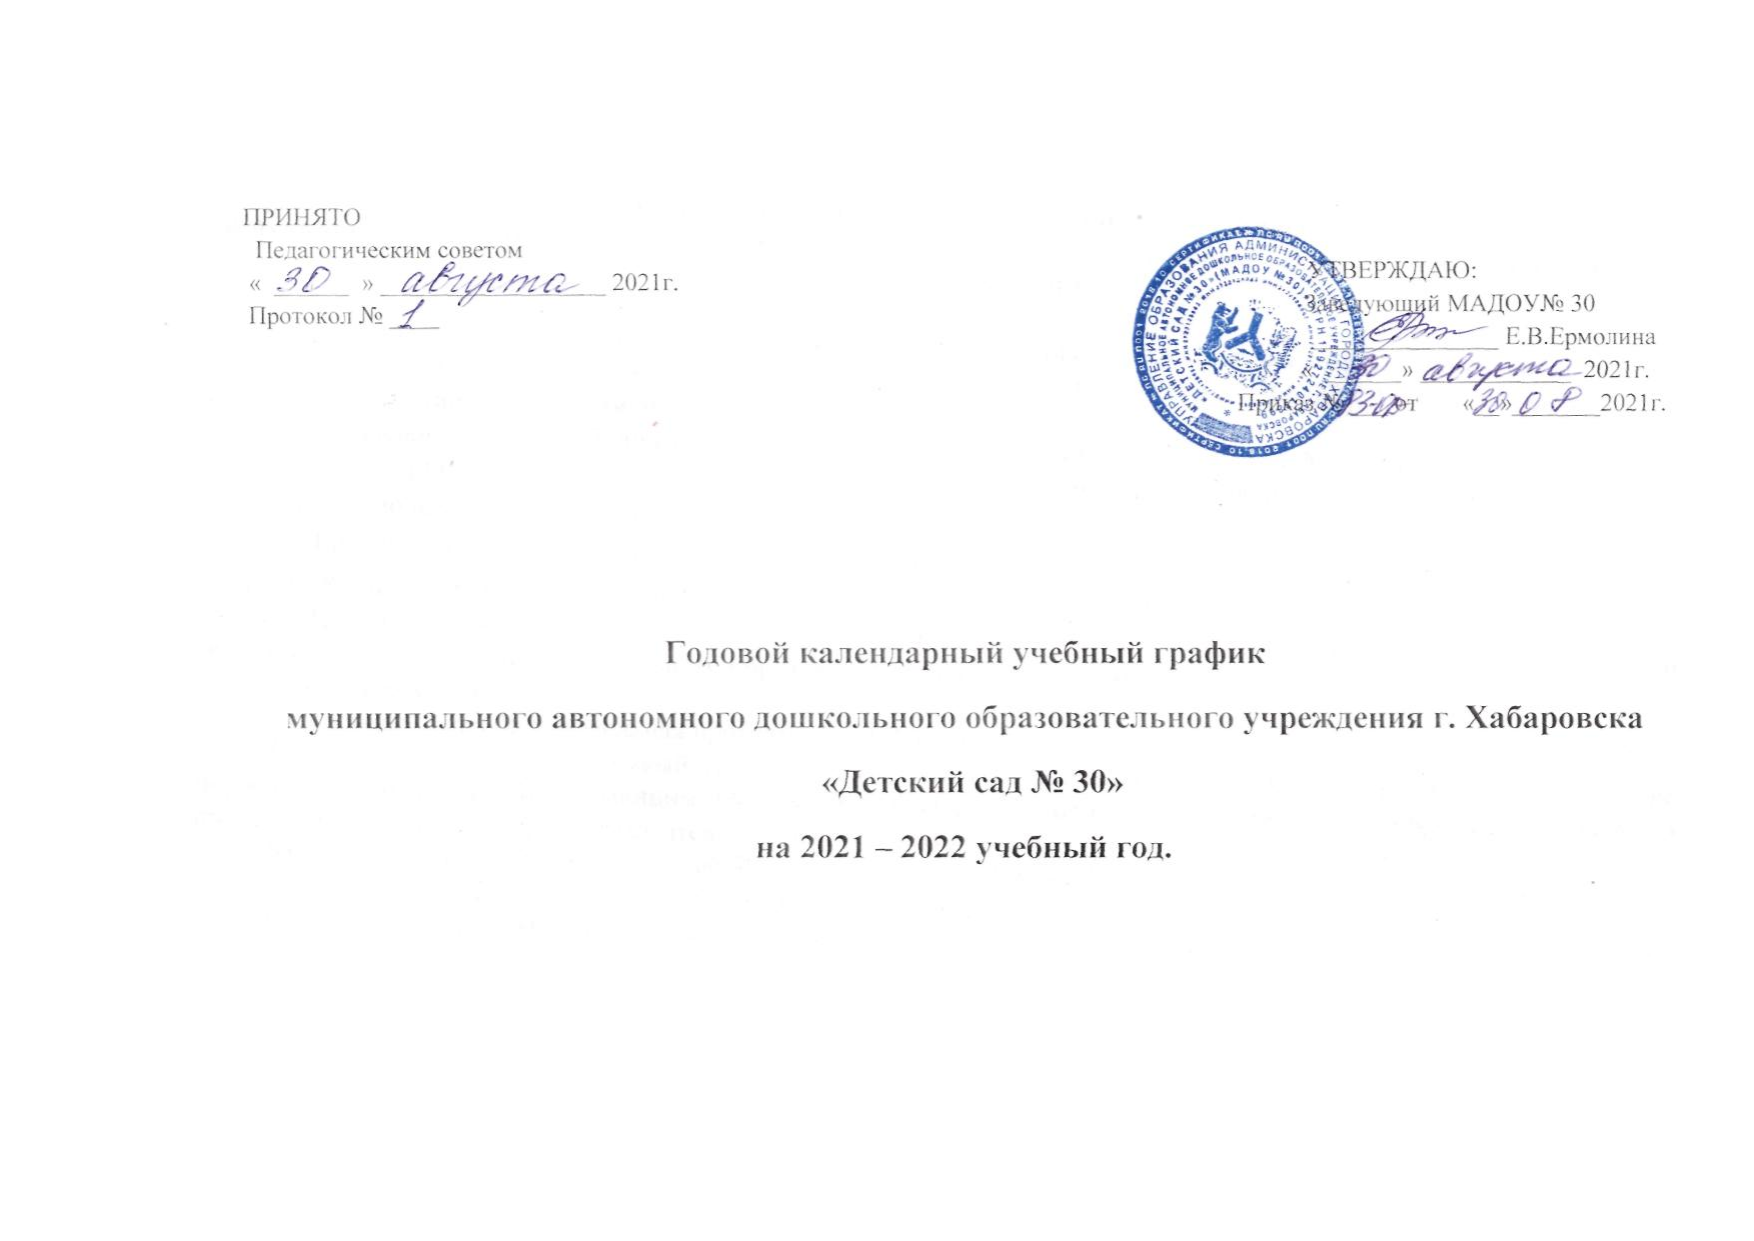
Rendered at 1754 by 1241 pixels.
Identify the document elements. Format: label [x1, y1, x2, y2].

picture [159, 177, 1678, 957]
